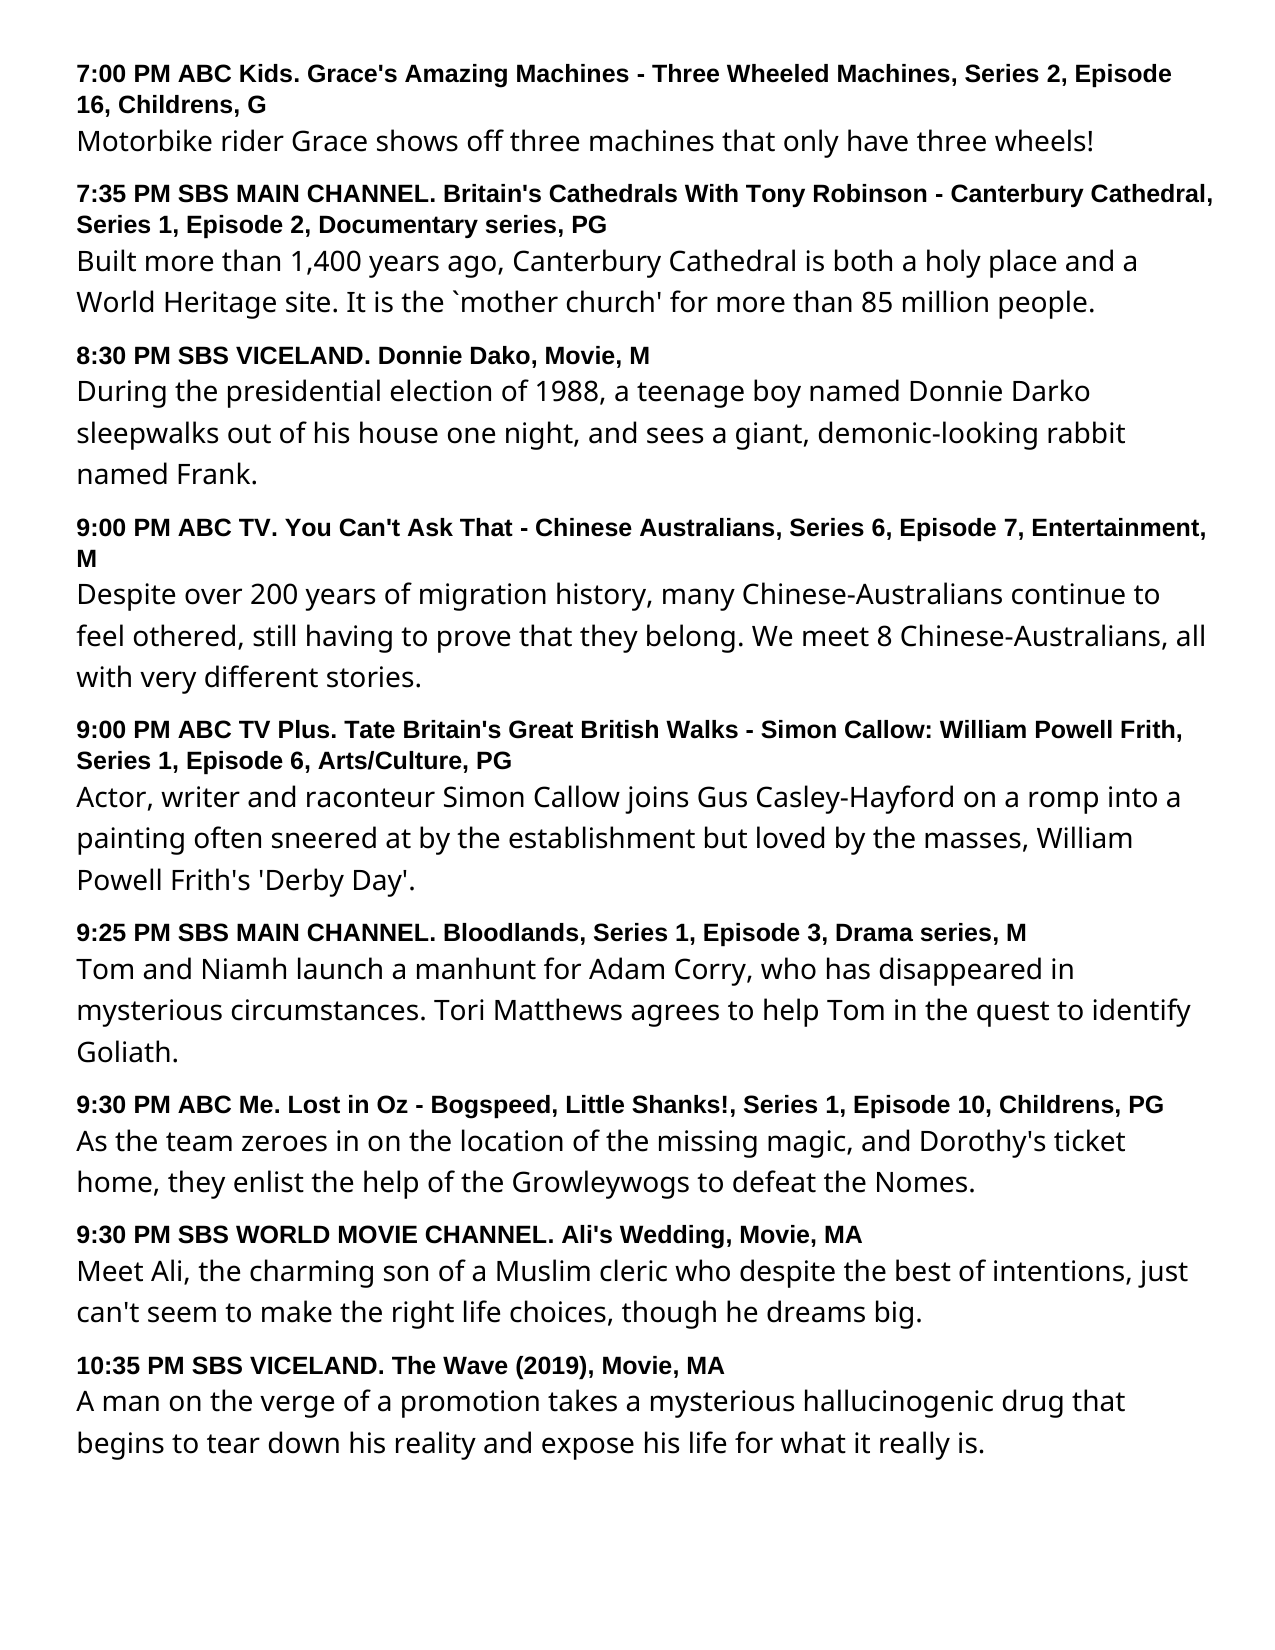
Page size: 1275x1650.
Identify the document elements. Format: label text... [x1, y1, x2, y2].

text Built more than 1,400 years ago, Canterbury Cathedral is both a holy place and a World Heritage site. It is the `mother church' for more than 85 million people. [76, 241, 1213, 321]
subtitle 7:00 PM ABC Kids. Grace's Amazing Machines - Three Wheeled Machines, Series 2, Episode 16, Childrens, G [76, 59, 1213, 119]
subtitle 8:30 PM SBS VICELAND. Donnie Dako, Movie, M [76, 341, 1213, 369]
text Motorbike rider Grace shows off three machines that only have three wheels! [76, 121, 1213, 159]
text Despite over 200 years of migration history, many Chinese-Australians continue to feel othered, still having to prove that they belong. We meet 8 Chinese-Australians, all with very different stories. [76, 574, 1213, 696]
subtitle 10:35 PM SBS VICELAND. The Wave (2019), Movie, MA [76, 1351, 1213, 1379]
subtitle 9:00 PM ABC TV. You Can't Ask That - Chinese Australians, Series 6, Episode 7, Entertainment, M [76, 512, 1213, 572]
text A man on the verge of a promotion takes a mysterious hallucinogenic drug that begins to tear down his reality and expose his life for what it really is. [76, 1382, 1213, 1461]
text As the team zeroes in on the location of the missing magic, and Dorothy's ticket home, they enlist the help of the Growleywogs to defeat the Nomes. [76, 1121, 1213, 1201]
text Meet Ali, the charming son of a Muslim cleric who despite the best of intentions, just can't seem to make the right life choices, though he dreams big. [76, 1251, 1213, 1331]
subtitle 9:30 PM ABC Me. Lost in Oz - Bogspeed, Little Shanks!, Series 1, Episode 10, Childrens, PG [76, 1090, 1213, 1119]
text Actor, writer and raconteur Simon Callow joins Gus Casley-Hayford on a romp into a painting often sneered at by the establishment but loved by the masses, William Powell Frith's 'Derby Day'. [76, 777, 1213, 898]
subtitle 9:30 PM SBS WORLD MOVIE CHANNEL. Ali's Wedding, Movie, MA [76, 1220, 1213, 1249]
subtitle 9:00 PM ABC TV Plus. Tate Britain's Great British Walks - Simon Callow: William Powell Frith, Series 1, Episode 6, Arts/Culture, PG [76, 715, 1213, 775]
subtitle 7:35 PM SBS MAIN CHANNEL. Britain's Cathedrals With Tony Robinson - Canterbury Cathedral, Series 1, Episode 2, Documentary series, PG [76, 179, 1213, 239]
text During the presidential election of 1988, a teenage boy named Donnie Darko sleepwalks out of his house one night, and sees a giant, demonic-looking rabbit named Frank. [76, 372, 1213, 493]
text Tom and Niamh launch a manhunt for Adam Corry, who has disappeared in mysterious circumstances. Tori Matthews agrees to help Tom in the quest to identify Goliath. [76, 949, 1213, 1070]
subtitle 9:25 PM SBS MAIN CHANNEL. Bloodlands, Series 1, Episode 3, Drama series, M [76, 918, 1213, 947]
